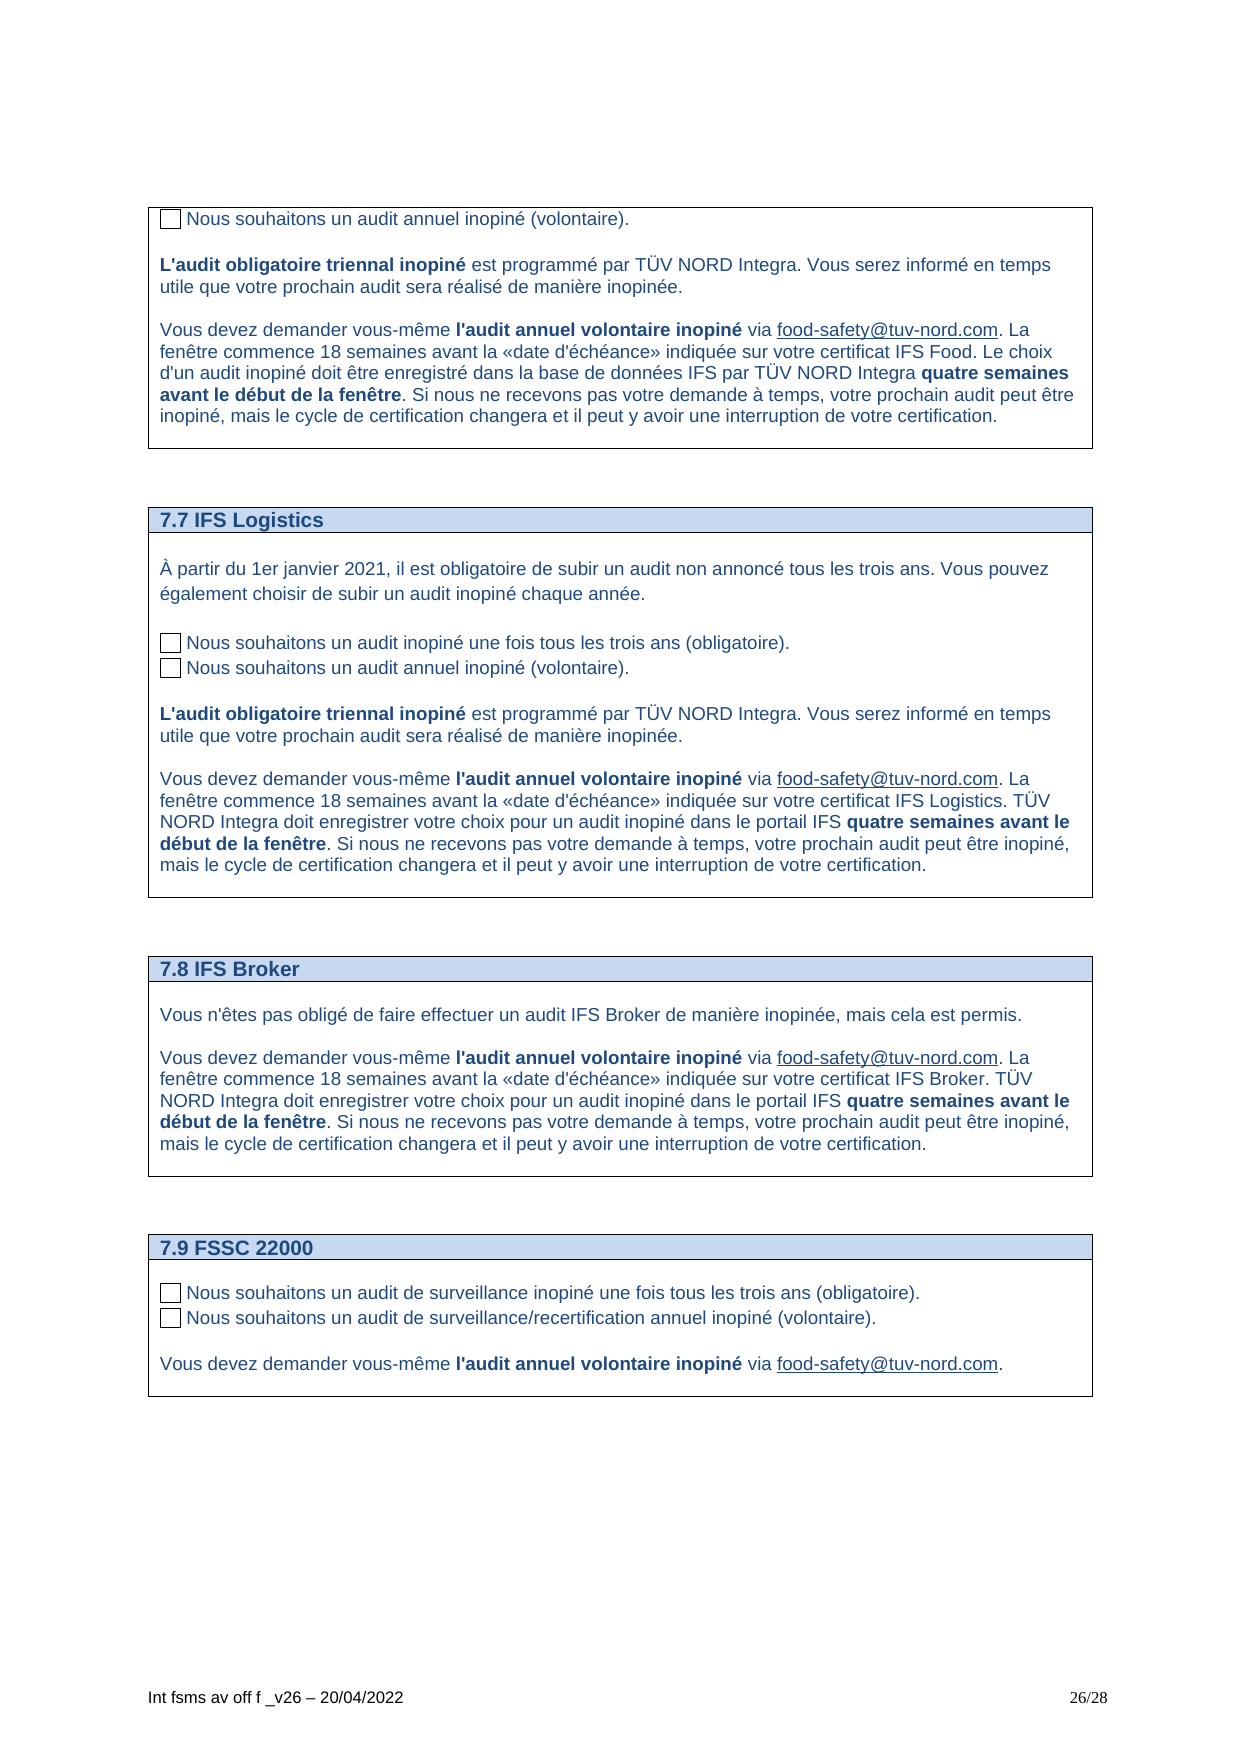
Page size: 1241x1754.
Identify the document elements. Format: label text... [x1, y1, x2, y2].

table_cell À partir du 1er janvier 2021, il est obligatoire de subir un audit non annoncé tous les trois ans. Vous pouvez également choisir de subir un audit inopiné chaque année. Nous souhaitons un audit inopiné une fois tous les trois ans (obligatoire). Nous souhaitons un audit annuel inopiné (volontaire). L'audit obligatoire triennal inopiné est programmé par TÜV NORD Integra. Vous serez informé en temps utile que votre prochain audit sera réalisé de manière inopinée. Vous devez demander vous-même l'audit annuel volontaire inopiné via food-safety@tuv-nord.com. La fenêtre commence 18 semaines avant la «date d'échéance» indiquée sur votre certificat IFS Logistics. TÜV NORD Integra doit enregistrer votre choix pour un audit inopiné dans le portail IFS quatre semaines avant le début de la fenêtre. Si nous ne recevons pas votre demande à temps, votre prochain audit peut être inopiné, mais le cycle de certification changera et il peut y avoir une interruption de votre certification. [149, 533, 1092, 897]
table_header 7.8 IFS Broker [149, 957, 1092, 981]
table_cell Vous n'êtes pas obligé de faire effectuer un audit IFS Broker de manière inopinée, mais cela est permis. Vous devez demander vous-même l'audit annuel volontaire inopiné via food-safety@tuv-nord.com. La fenêtre commence 18 semaines avant la «date d'échéance» indiquée sur votre certificat IFS Broker. TÜV NORD Integra doit enregistrer votre choix pour un audit inopiné dans le portail IFS quatre semaines avant le début de la fenêtre. Si nous ne recevons pas votre demande à temps, votre prochain audit peut être inopiné, mais le cycle de certification changera et il peut y avoir une interruption de votre certification. [149, 982, 1092, 1176]
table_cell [149, 208, 1092, 448]
table_header 7.9 FSSC 22000 [149, 1235, 1092, 1259]
table_header 7.7 IFS Logistics [149, 508, 1092, 532]
table_cell Nous souhaitons un audit de surveillance inopiné une fois tous les trois ans (obligatoire). Nous souhaitons un audit de surveillance/recertification annuel inopiné (volontaire). Vous devez demander vous-même l'audit annuel volontaire inopiné via food-safety@tuv-nord.com. [149, 1260, 1092, 1396]
